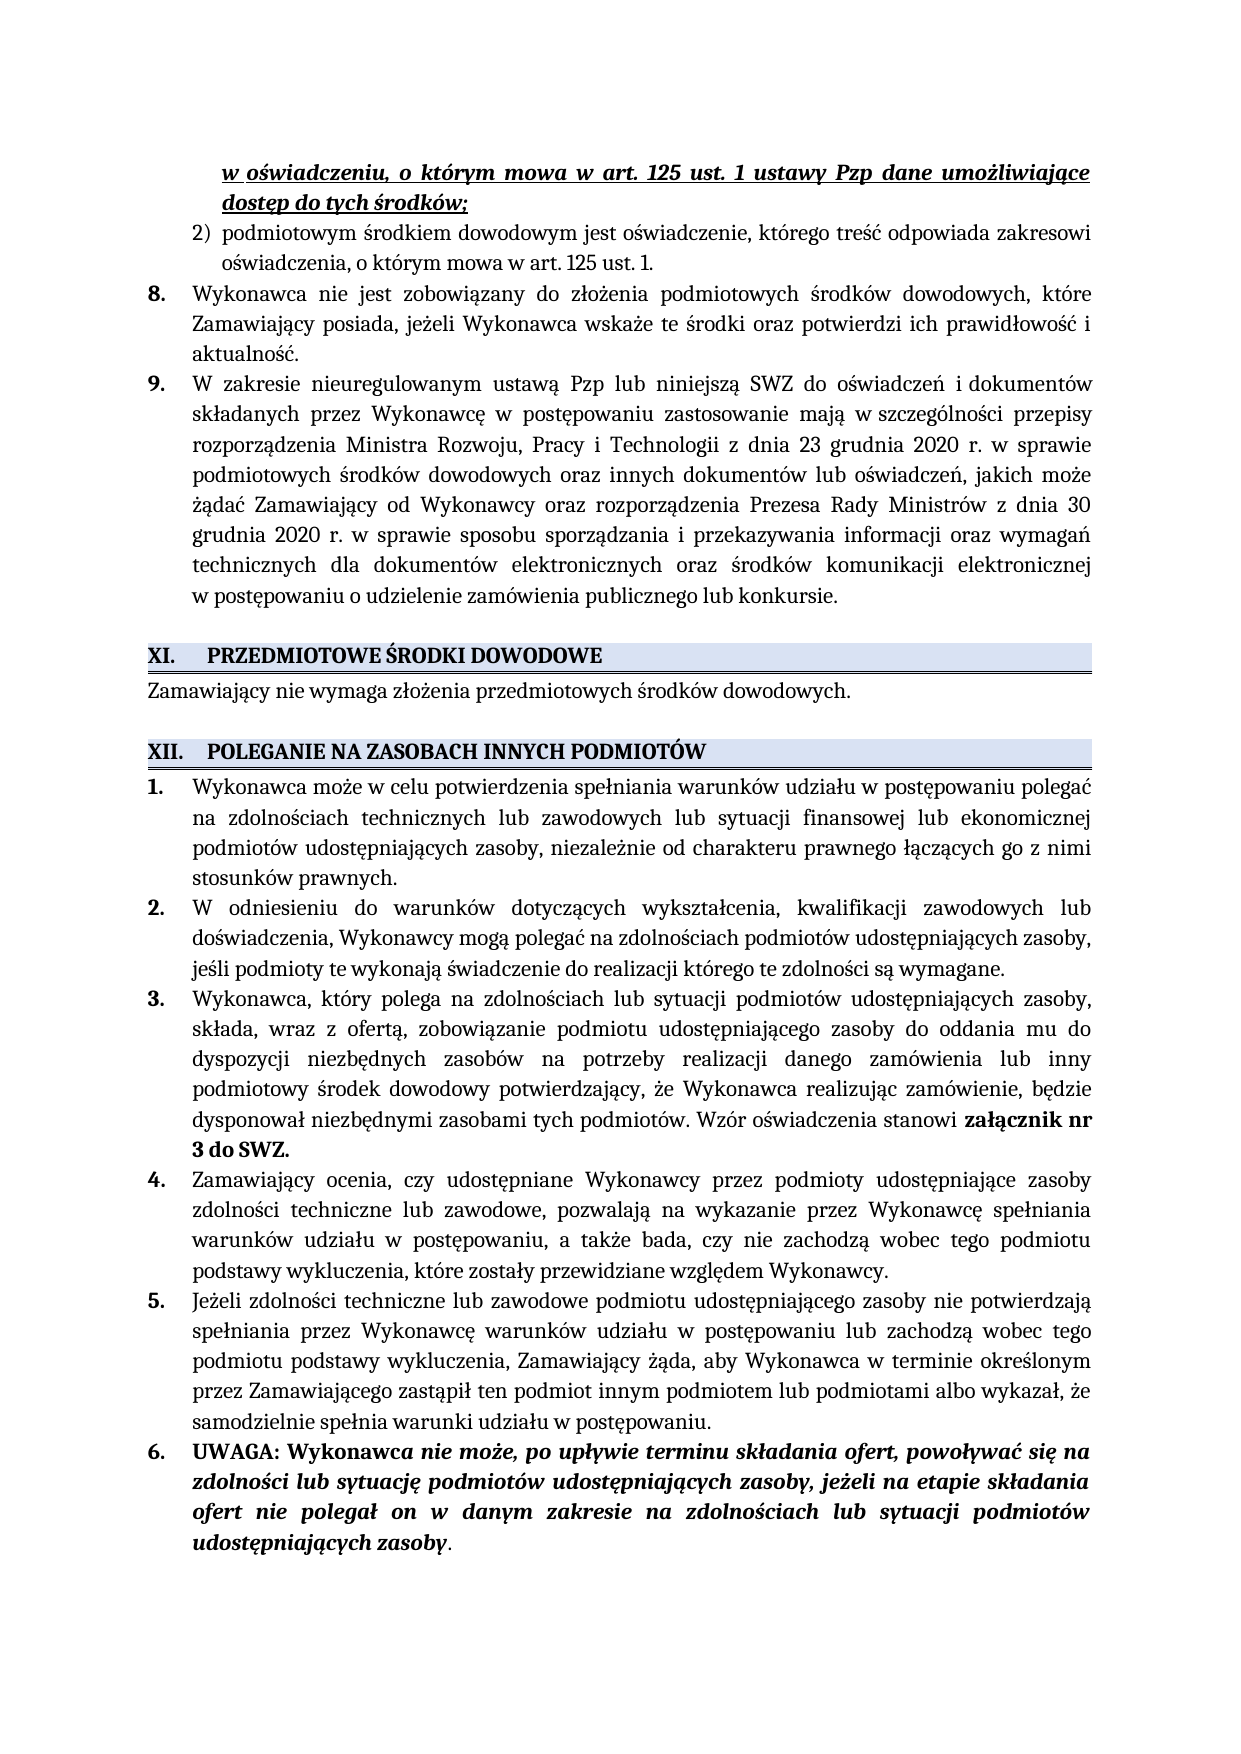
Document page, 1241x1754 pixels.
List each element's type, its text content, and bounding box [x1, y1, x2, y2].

text XII. POLEGANIE NA ZASOBACH INNYCH PODMIOTÓW [148, 739, 1092, 767]
list 2) podmiotowym środkiem dowodowym jest oświadczenie, którego treść odpowiada zakresowi oświadczenia, o którym mowa w art. 125 ust. 1. [192, 220, 1092, 276]
text 2. W odniesieniu do warunków dotyczących wykształcenia, kwalifikacji zawodowych lub doświadczenia, Wykonawcy mogą polegać na zdolnościach podmiotów udostępniających zasoby, jeśli podmioty te wykonają świadczenie do realizacji którego te zdolności są wymagane. [148, 895, 1092, 982]
text 9. W zakresie nieuregulowanym ustawą Pzp lub niniejszą SWZ do oświadczeń i dokumentów składanych przez Wykonawcę w postępowaniu zastosowanie mają w szczególności przepisy rozporządzenia Ministra Rozwoju, Pracy i Technologii z dnia 23 grudnia 2020 r. w sprawie podmiotowych środków dowodowych oraz innych dokumentów lub oświadczeń, jakich może żądać Zamawiający od Wykonawcy oraz rozporządzenia Prezesa Rady Ministrów z dnia 30 grudnia 2020 r. w sprawie sposobu sporządzania i przekazywania informacji oraz wymagań technicznych dla dokumentów elektronicznych oraz środków komunikacji elektronicznej w postępowaniu o udzielenie zamówienia publicznego lub konkursie. [148, 371, 1092, 609]
text 5. Jeżeli zdolności techniczne lub zawodowe podmiotu udostępniającego zasoby nie potwierdzają spełniania przez Wykonawcę warunków udziału w postępowaniu lub zachodzą wobec tego podmiotu podstawy wykluczenia, Zamawiający żąda, aby Wykonawca w terminie określonym przez Zamawiającego zastąpił ten podmiot innym podmiotem lub podmiotami albo wykazał, że samodzielnie spełnia warunki udziału w postępowaniu. [148, 1288, 1092, 1435]
text 8. Wykonawca nie jest zobowiązany do złożenia podmiotowych środków dowodowych, które Zamawiający posiada, jeżeli Wykonawca wskaże te środki oraz potwierdzi ich prawidłowość i aktualność. [148, 280, 1092, 367]
text XI. PRZEDMIOTOWE ŚRODKI DOWODOWE [148, 643, 1092, 671]
text 6. UWAGA: Wykonawca nie może, po upływie terminu składania ofert, powoływać się na zdolności lub sytuację podmiotów udostępniających zasoby, jeżeli na etapie składania ofert nie polegał on w danym zakresie na zdolnościach lub sytuacji podmiotów udostępniających zasoby. [148, 1439, 1092, 1556]
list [192, 159, 1092, 216]
text 4. Zamawiający ocenia, czy udostępniane Wykonawcy przez podmioty udostępniające zasoby zdolności techniczne lub zawodowe, pozwalają na wykazanie przez Wykonawcę spełniania warunków udziału w postępowaniu, a także bada, czy nie zachodzą wobec tego podmiotu podstawy wykluczenia, które zostały przewidziane względem Wykonawcy. [148, 1167, 1092, 1284]
text 1. Wykonawca może w celu potwierdzenia spełniania warunków udziału w postępowaniu polegać na zdolnościach technicznych lub zawodowych lub sytuacji finansowej lub ekonomicznej podmiotów udostępniających zasoby, niezależnie od charakteru prawnego łączących go z nimi stosunków prawnych. [148, 774, 1092, 891]
text 3. Wykonawca, który polega na zdolnościach lub sytuacji podmiotów udostępniających zasoby, składa, wraz z ofertą, zobowiązanie podmiotu udostępniającego zasoby do oddania mu do dyspozycji niezbędnych zasobów na potrzeby realizacji danego zamówienia lub inny podmiotowy środek dowodowy potwierdzający, że Wykonawca realizując zamówienie, będzie dysponował niezbędnymi zasobami tych podmiotów. Wzór oświadczenia stanowi załącznik nr 3 do SWZ. [148, 986, 1092, 1163]
text Zamawiający nie wymaga złożenia przedmiotowych środków dowodowych. [148, 678, 1092, 704]
